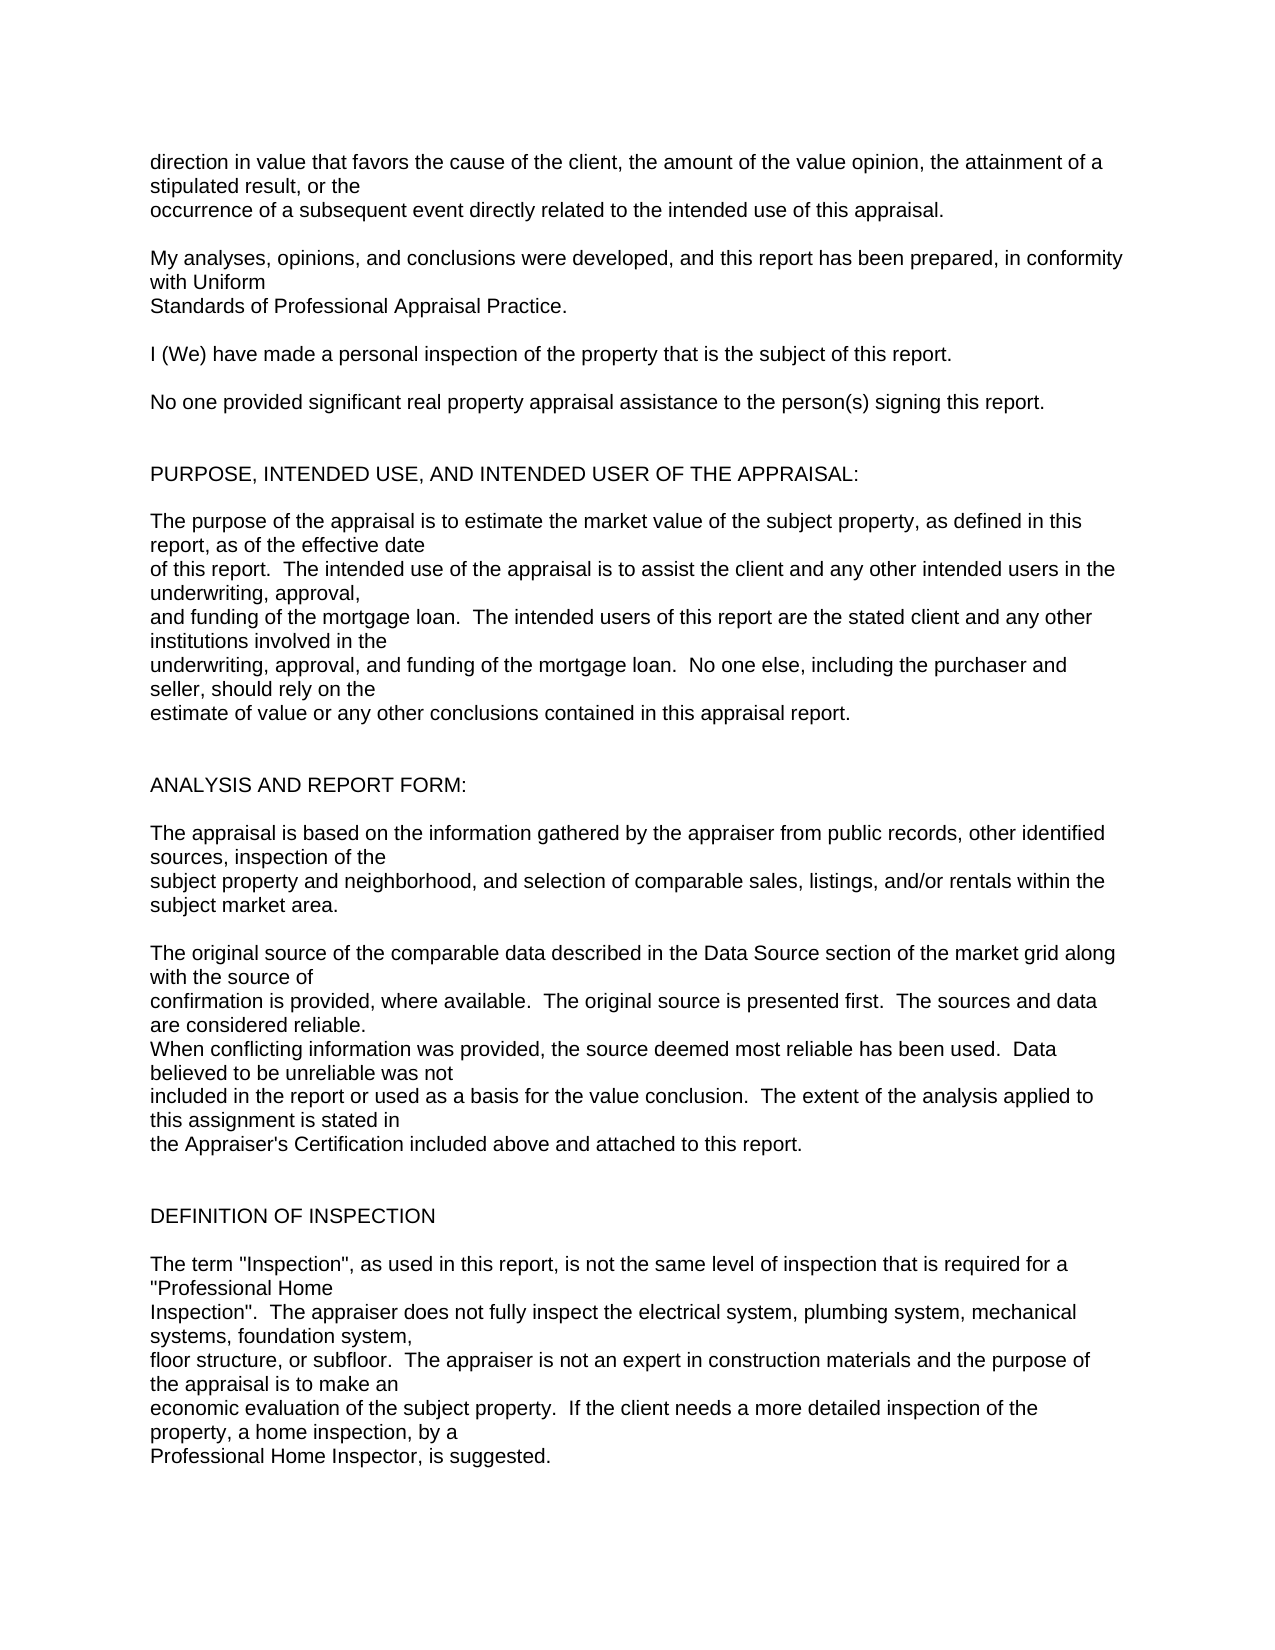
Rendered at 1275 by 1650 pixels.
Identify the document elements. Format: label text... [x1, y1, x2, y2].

text Inspection". The appraiser does not fully inspect the electrical system, plumbing system, mechanical systems, foundation system, [150, 1300, 1125, 1348]
text Professional Home Inspector, is suggested. [150, 1444, 1125, 1468]
text of this report. The intended use of the appraisal is to assist the client and any other intended users in the underwriting, approval, [150, 557, 1125, 605]
text No one provided significant real property appraisal assistance to the person(s) signing this report. [150, 389, 1125, 413]
text subject property and neighborhood, and selection of comparable sales, listings, and/or rentals within the subject market area. [150, 869, 1125, 917]
text included in the report or used as a basis for the value conclusion. The extent of the analysis applied to this assignment is stated in [150, 1084, 1125, 1132]
text Standards of Professional Appraisal Practice. [150, 294, 1125, 318]
text I (We) have made a personal inspection of the property that is the subject of this report. [150, 342, 1125, 366]
text and funding of the mortgage loan. The intended users of this report are the stated client and any other institutions involved in the [150, 605, 1125, 653]
text The term "Inspection", as used in this report, is not the same level of inspection that is required for a "Professional Home [150, 1252, 1125, 1300]
text The original source of the comparable data described in the Data Source section of the market grid along with the source of [150, 941, 1125, 988]
text PURPOSE, INTENDED USE, AND INTENDED USER OF THE APPRAISAL: [150, 461, 1125, 485]
text estimate of value or any other conclusions contained in this appraisal report. [150, 701, 1125, 725]
text underwriting, approval, and funding of the mortgage loan. No one else, including the purchaser and seller, should rely on the [150, 653, 1125, 701]
text occurrence of a subsequent event directly related to the intended use of this appraisal. [150, 198, 1125, 222]
text The appraisal is based on the information gathered by the appraiser from public records, other identified sources, inspection of the [150, 821, 1125, 869]
text When conflicting information was provided, the source deemed most reliable has been used. Data believed to be unreliable was not [150, 1036, 1125, 1084]
text floor structure, or subfloor. The appraiser is not an expert in construction materials and the purpose of the appraisal is to make an [150, 1348, 1125, 1396]
text economic evaluation of the subject property. If the client needs a more detailed inspection of the property, a home inspection, by a [150, 1396, 1125, 1444]
text confirmation is provided, where available. The original source is presented first. The sources and data are considered reliable. [150, 988, 1125, 1036]
text My analyses, opinions, and conclusions were developed, and this report has been prepared, in conformity with Uniform [150, 246, 1125, 294]
text the Appraiser's Certification included above and attached to this report. [150, 1132, 1125, 1156]
text direction in value that favors the cause of the client, the amount of the value opinion, the attainment of a stipulated result, or the [150, 150, 1125, 198]
text The purpose of the appraisal is to estimate the market value of the subject property, as defined in this report, as of the effective date [150, 509, 1125, 557]
text DEFINITION OF INSPECTION [150, 1204, 1125, 1228]
text ANALYSIS AND REPORT FORM: [150, 773, 1125, 797]
